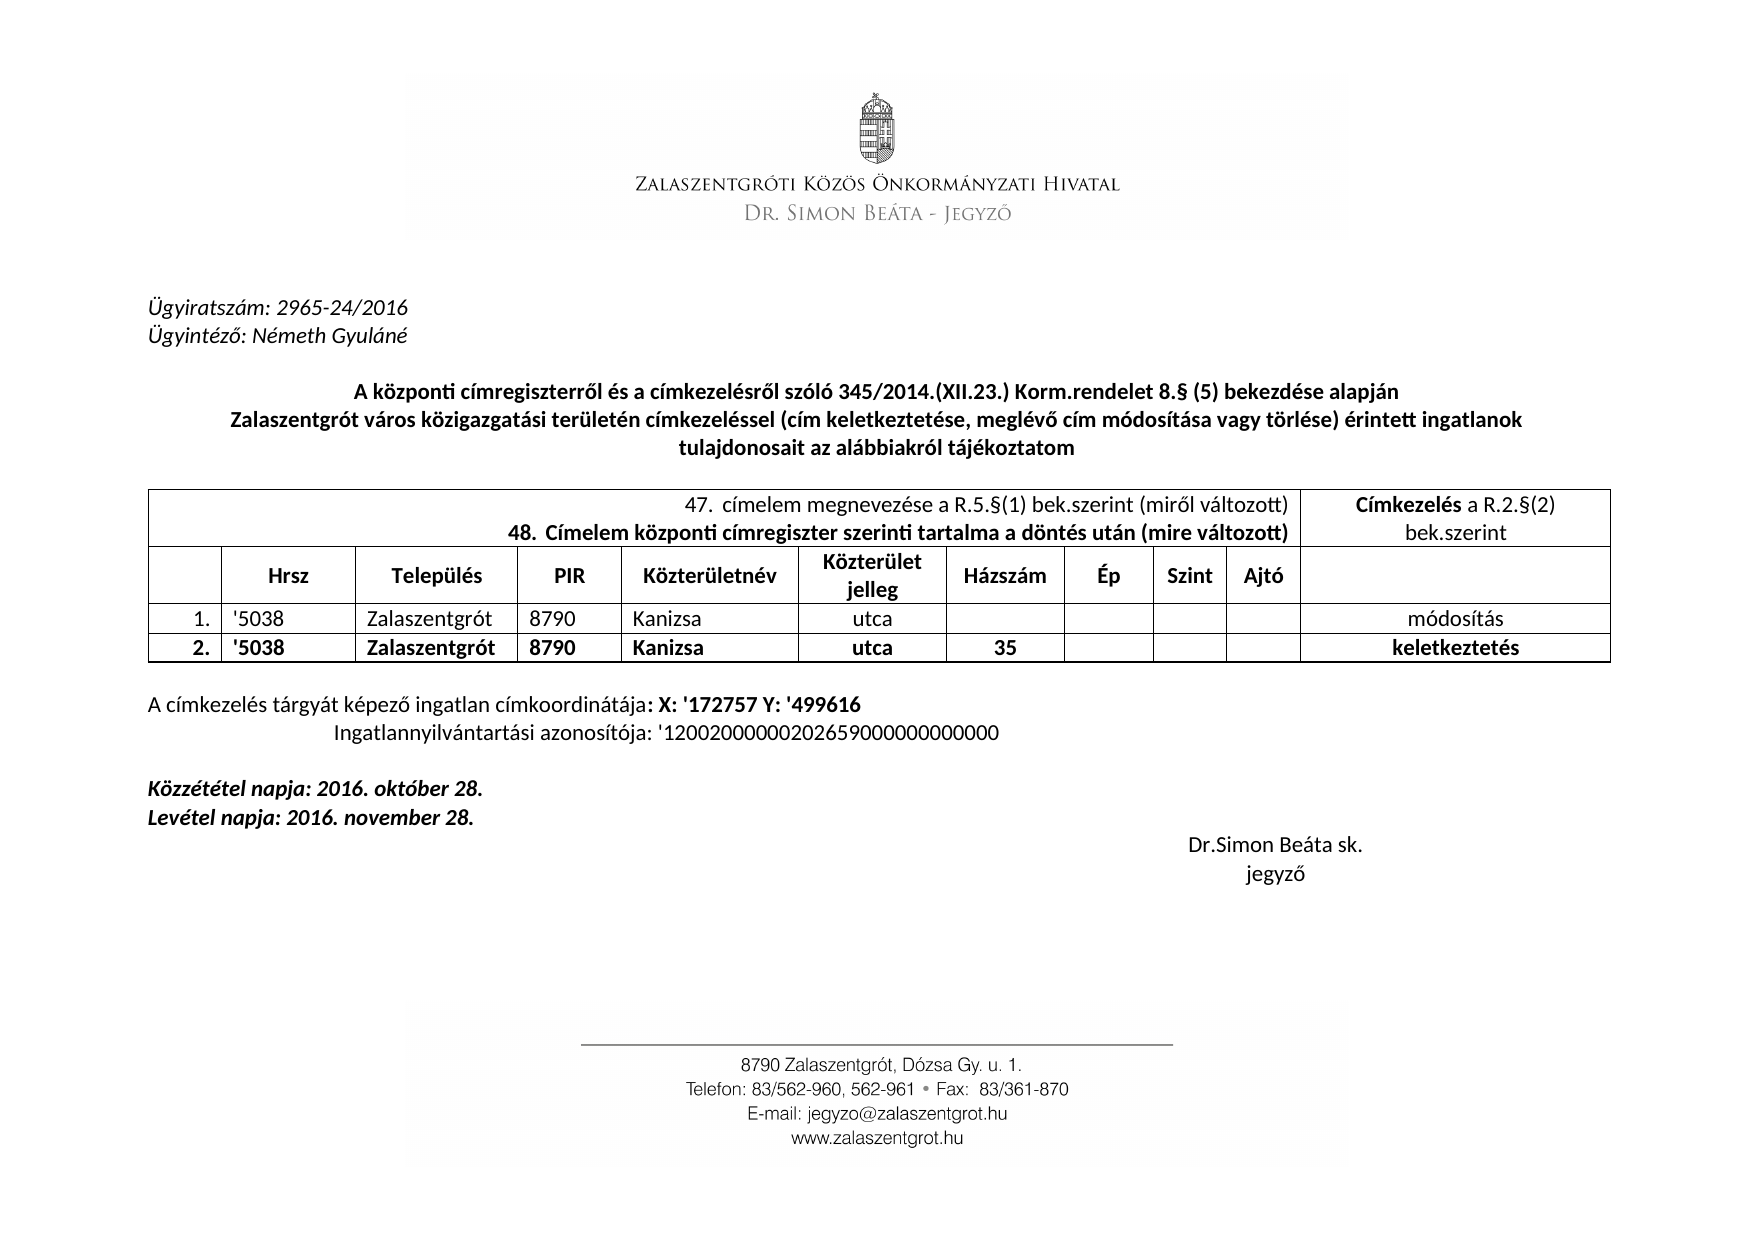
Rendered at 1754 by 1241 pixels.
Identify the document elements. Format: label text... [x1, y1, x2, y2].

text Ügyiratszám: 2965-24/2016 [148, 293, 1606, 321]
text Ingatlannyilvántartási azonosítója: '12002000000202659000000000000 [260, 718, 1606, 747]
table_cell 1. [149, 604, 221, 632]
table_cell [1065, 604, 1153, 632]
picture [404, 73, 1350, 240]
table_cell [1154, 634, 1226, 661]
text jegyző [945, 859, 1606, 887]
text Zalaszentgrót város közigazgatási területén címkezeléssel (cím keletkeztetése, meglévő cím módosítása vagy törlése) érintett ingatlanok [148, 405, 1606, 433]
picture [404, 1000, 1350, 1167]
table_header Címkezelés a R.2.§(2) bek.szerint [1301, 490, 1610, 546]
table_cell '5038 [222, 634, 355, 661]
table_cell [1227, 604, 1300, 632]
table_cell Zalaszentgrót [356, 634, 517, 661]
table_cell utca [799, 604, 946, 632]
table_header címelem megnevezése a R.5.§(1) bek.szerint (miről változott) Címelem központi címregiszter szerinti tartalma a döntés után (mire változott) [149, 490, 1300, 546]
table_cell 8790 [518, 604, 621, 632]
table_cell [1065, 634, 1153, 661]
table_cell Zalaszentgrót [356, 604, 517, 632]
table_cell '5038 [222, 604, 355, 632]
table_cell Hrsz [222, 547, 355, 603]
table_cell Közterület jelleg [799, 547, 946, 603]
table_cell 8790 [518, 634, 621, 661]
table_cell Település [356, 547, 517, 603]
table_cell Kanizsa [622, 634, 798, 661]
text Levétel napja: 2016. november 28. [148, 803, 1606, 831]
text tulajdonosait az alábbiakról tájékoztatom [148, 433, 1606, 461]
table_cell Ép [1065, 547, 1153, 603]
text A címkezelés tárgyát képező ingatlan címkoordinátája: X: '172757 Y: '499616 [148, 691, 1606, 718]
table_cell [149, 547, 221, 603]
table_cell Közterületnév [622, 547, 798, 603]
table_cell 2. [149, 634, 221, 661]
table_cell keletkeztetés [1301, 634, 1610, 661]
table_cell Kanizsa [622, 604, 798, 632]
text Dr.Simon Beáta sk. [945, 831, 1606, 859]
table_cell [1227, 634, 1300, 661]
table_cell Szint [1154, 547, 1226, 603]
text Ügyintéző: Németh Gyuláné [148, 321, 1606, 349]
table_cell 35 [947, 634, 1064, 661]
table_cell módosítás [1301, 604, 1610, 632]
table_cell [1301, 547, 1610, 603]
text Közzététel napja: 2016. október 28. [148, 774, 1606, 803]
text A központi címregiszterről és a címkezelésről szóló 345/2014.(XII.23.) Korm.rendelet 8.§ (5) bekezdése alapján [148, 377, 1606, 405]
table_cell PIR [518, 547, 621, 603]
table_cell [1154, 604, 1226, 632]
table_cell Ajtó [1227, 547, 1300, 603]
table_cell [947, 604, 1064, 632]
table_cell Házszám [947, 547, 1064, 603]
table_cell utca [799, 634, 946, 661]
